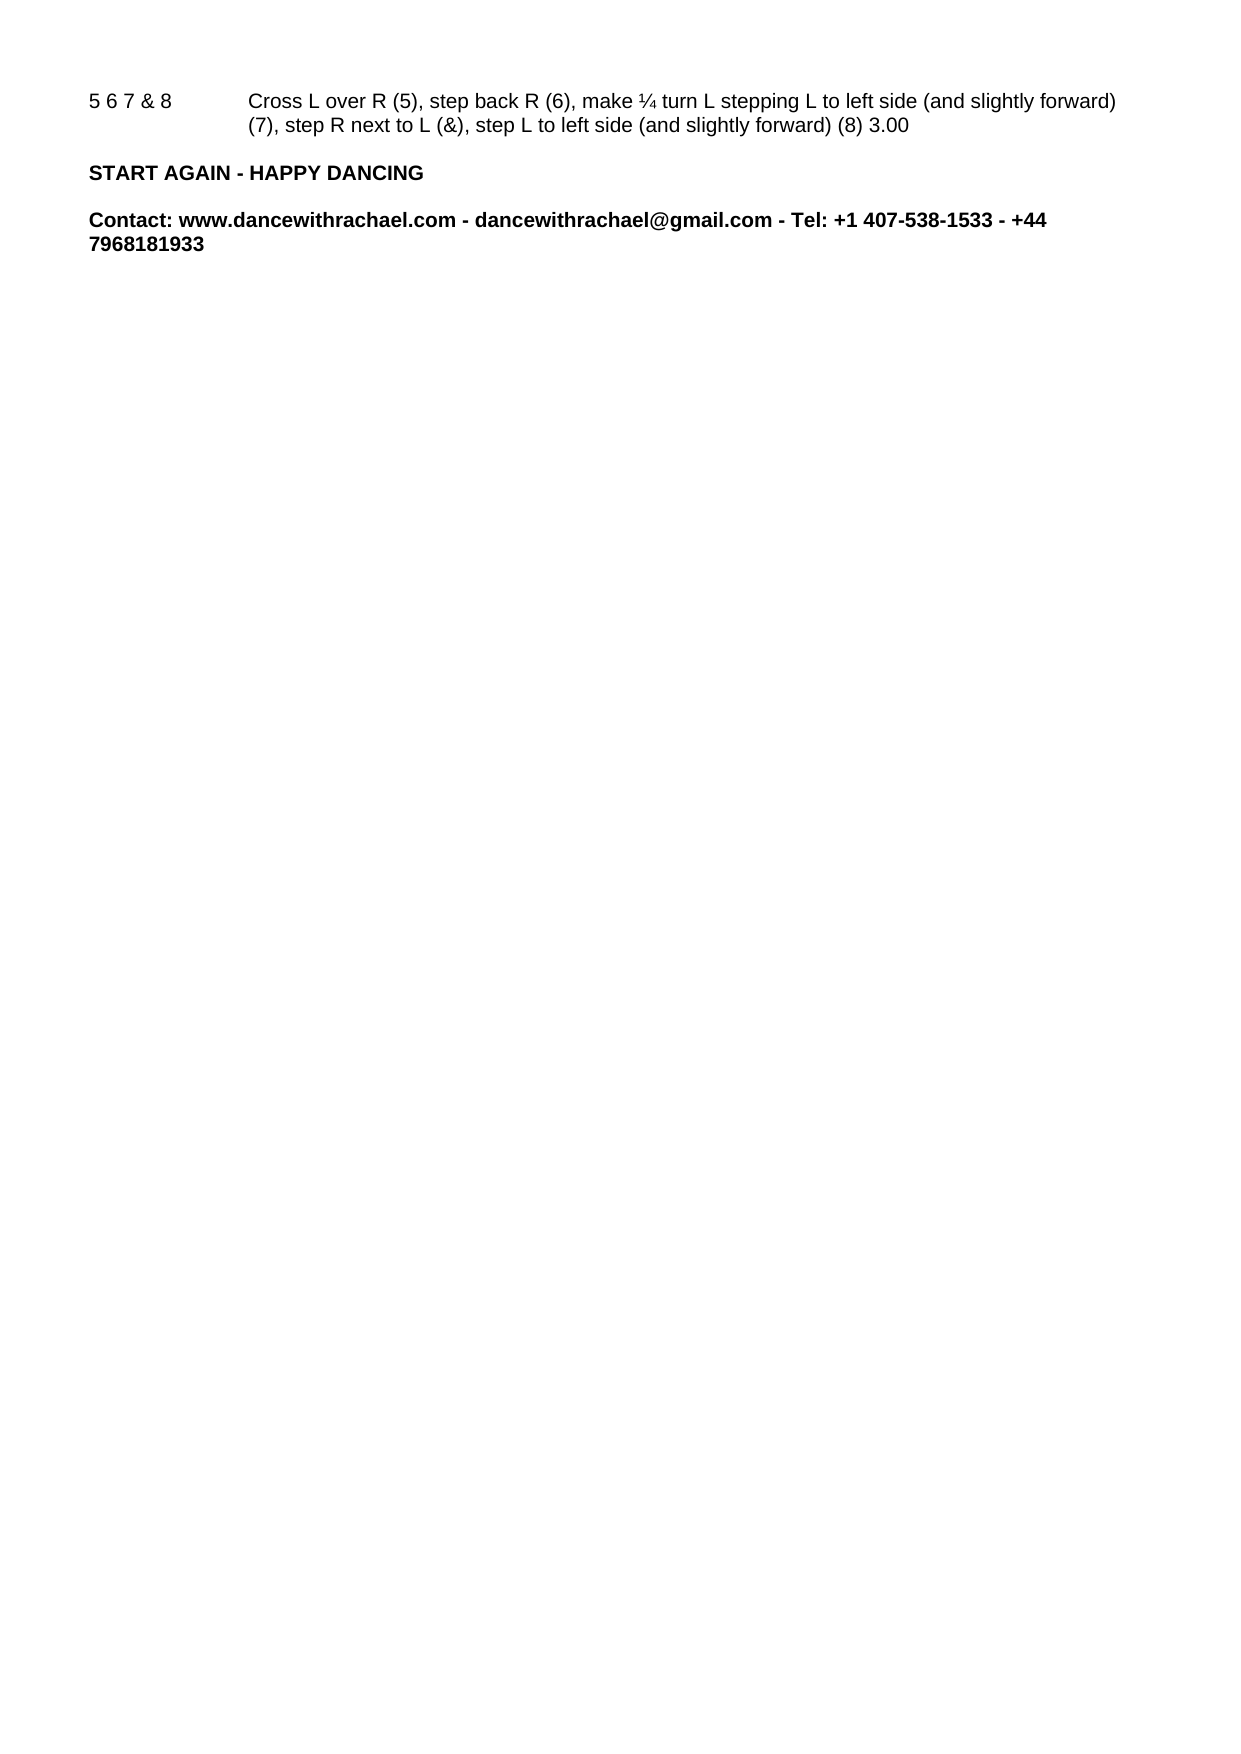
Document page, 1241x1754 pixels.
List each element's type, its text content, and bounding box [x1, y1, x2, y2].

table_header Cross L over R (5), step back R (6), make ¼ turn L stepping L to left side (and slightly forward) (7), step R next to L (&), step L to left side (and slightly forward) (8) 3.00 [248, 89, 1152, 136]
text START AGAIN - HAPPY DANCING [88, 160, 1152, 184]
table_header 5 6 7 & 8 [89, 89, 248, 136]
text Contact: www.dancewithrachael.com - dancewithrachael@gmail.com - Tel: +1 407-538-1533 - +44 7968181933 [88, 208, 1152, 256]
